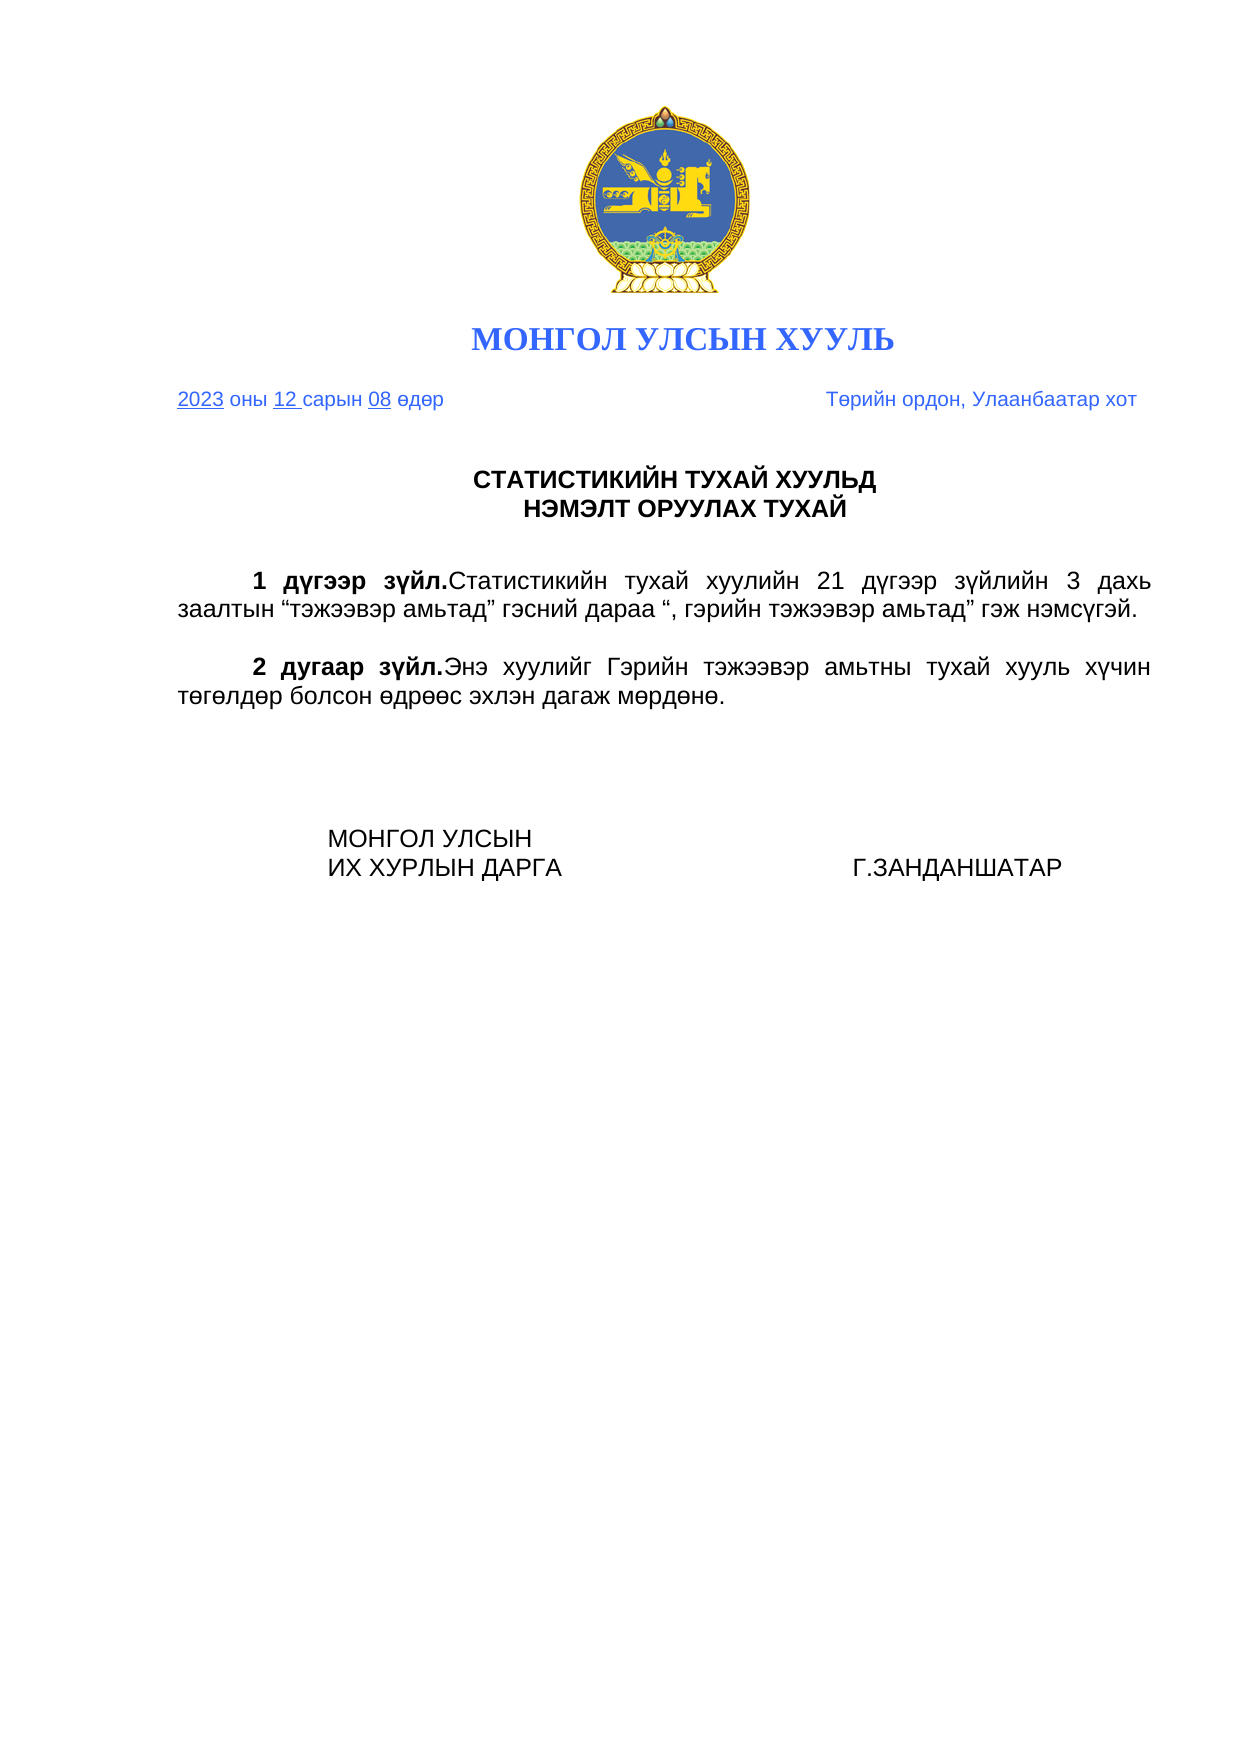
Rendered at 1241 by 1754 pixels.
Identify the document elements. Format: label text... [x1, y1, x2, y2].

text МОНГОЛ УЛСЫН [177, 824, 1152, 853]
picture [579, 105, 750, 293]
text 2 дугаар зүйл.Энэ хуулийг Гэрийн тэжээвэр амьтны тухай хууль хүчин төгөлдөр болсон өдрөөс эхлэн дагаж мөрдөнө. [177, 652, 1152, 709]
text 1 дүгээр зүйл.Статистикийн тухай хуулийн 21 дүгээр зүйлийн 3 дахь заалтын “тэжээвэр амьтад” гэсний дараа “, гэрийн тэжээвэр амьтад” гэж нэмсүгэй. [177, 566, 1152, 623]
title МОНГОЛ УЛСЫН ХУУЛЬ [177, 319, 1189, 358]
text СТАТИСТИКИЙН ТУХАЙ ХУУЛЬД [177, 465, 1152, 494]
text ИХ ХУРЛЫН ДАРГА Г.ЗАНДАНШАТАР [177, 853, 1152, 882]
text 2023 оны 12 сарын 08 өдөр Төрийн ордон, Улаанбаатар хот [177, 387, 1152, 411]
text НЭМЭЛТ ОРУУЛАХ ТУХАЙ [177, 494, 1152, 523]
